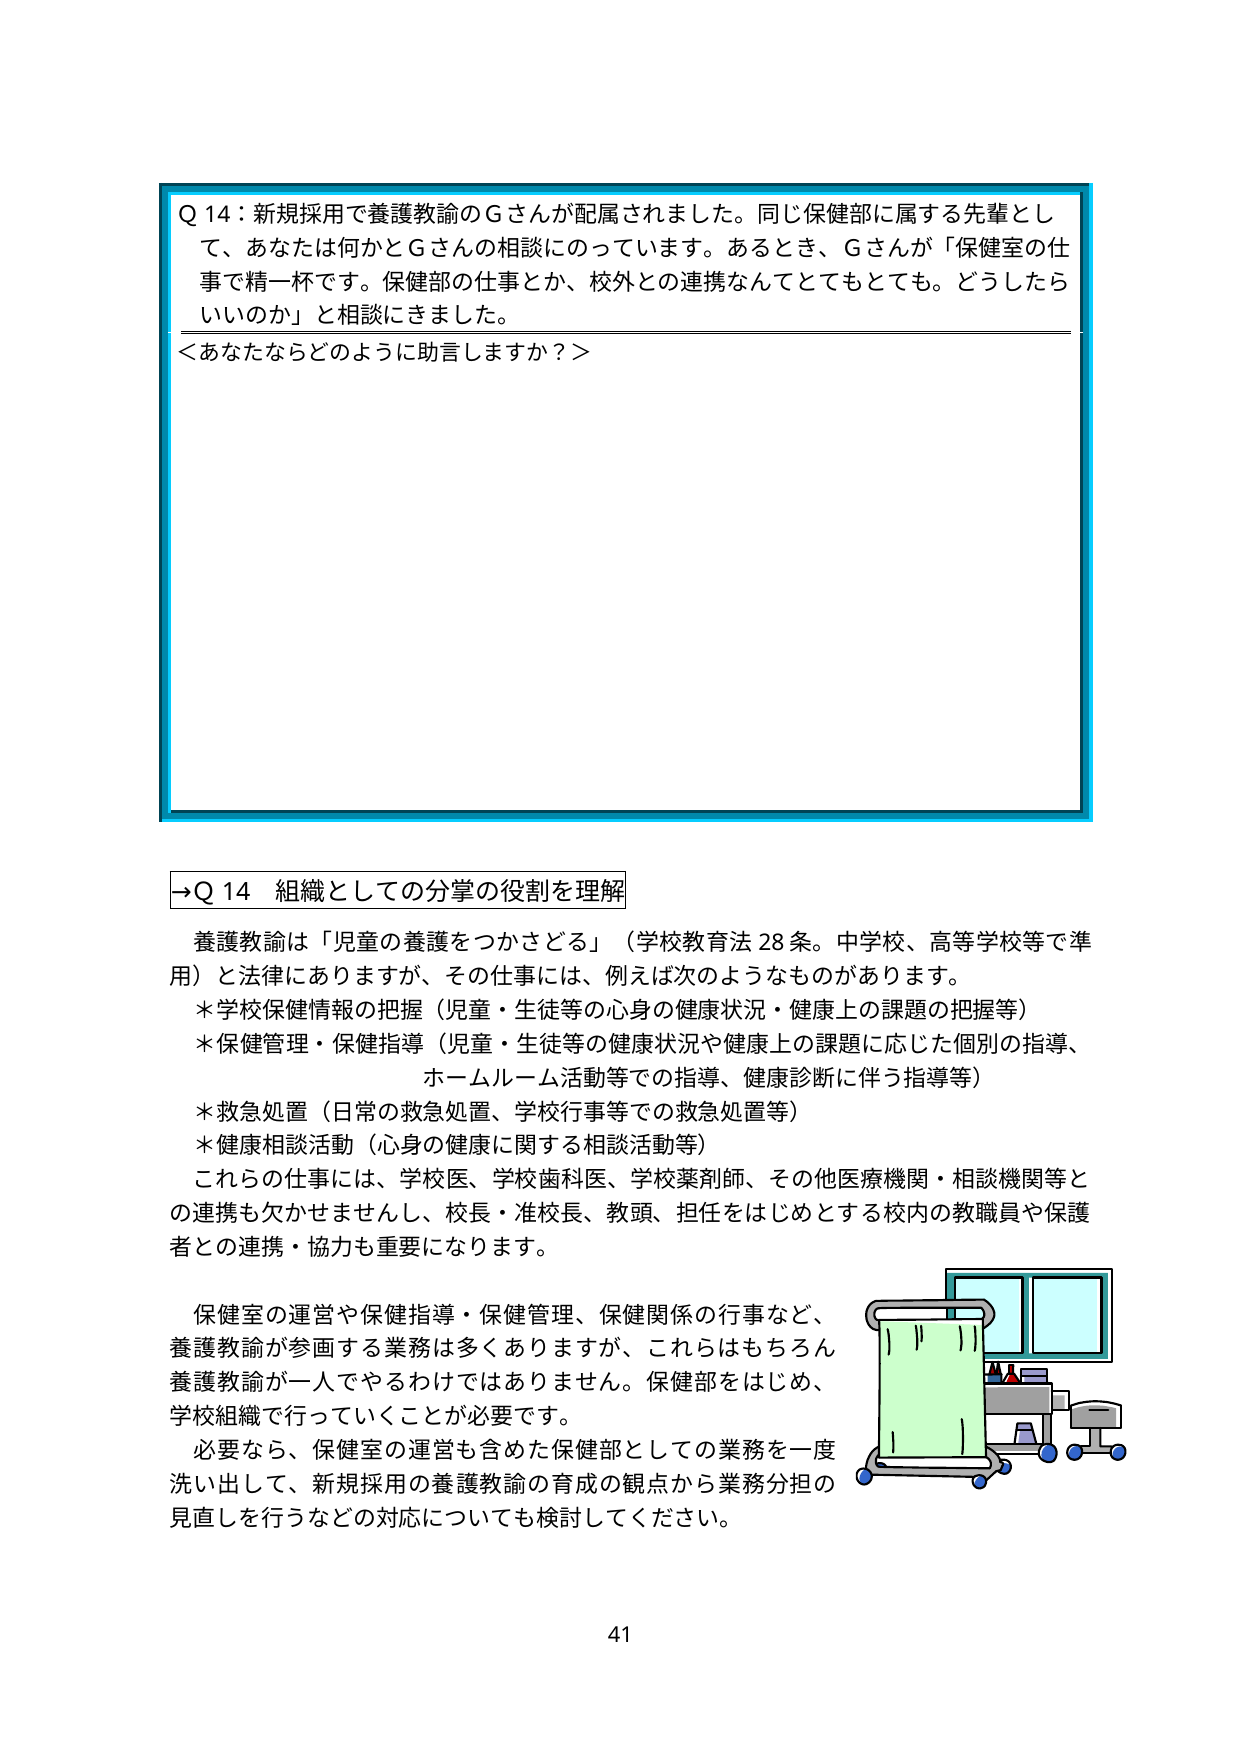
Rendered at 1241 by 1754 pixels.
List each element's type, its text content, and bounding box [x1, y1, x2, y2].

text ＊健康相談活動（心身の健康に関する相談活動等） [148, 1127, 1092, 1161]
text 保健室の運営や保健指導・保健管理、保健関係の行事など、養護教諭が参画する業務は多くありますが、これらはもちろん養護教諭が一人でやるわけではありません。保健部をはじめ、学校組織で行っていくことが必要です。 [169, 1296, 945, 1432]
table_cell ＜あなたならどのように助言しますか？＞ [171, 331, 1082, 810]
text ＊救急処置（日常の救急処置、学校行事等での救急処置等） [148, 1093, 1092, 1127]
text これらの仕事には、学校医、学校歯科医、学校薬剤師、その他医療機関・相談機関等との連携も欠かせませんし、校長・准校長、教頭、担任をはじめとする校内の教職員や保護者との連携・協力も重要になります。 [169, 1161, 1092, 1262]
text ＊保健管理・保健指導（児童・生徒等の健康状況や健康上の課題に応じた個別の指導、ホームルーム活動等での指導、健康診断に伴う指導等） [148, 1025, 1092, 1093]
text ＊学校保健情報の把握（児童・生徒等の心身の健康状況・健康上の課題の把握等） [148, 991, 1092, 1025]
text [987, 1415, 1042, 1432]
text 必要なら、保健室の運営も含めた保健部としての業務を一度洗い出して、新規採用の養護教諭の育成の観点から業務分担の見直しを行うなどの対応についても検討してください。 [169, 1432, 1092, 1533]
text →Ｑ14 組織としての分掌の役割を理解 [169, 856, 1092, 924]
text 養護教諭は「児童の養護をつかさどる」（学校教育法28条。中学校、高等学校等で準用）と法律にありますが、その仕事には、例えば次のようなものがあります。 [169, 924, 1092, 991]
table_header Ｑ14：新規採用で養護教諭のＧさんが配属されました。同じ保健部に属する先輩として、あなたは何かとＧさんの相談にのっています。あるとき、Ｇさんが「保健室の仕事で精一杯です。保健部の仕事とか、校外との連携なんてとてもとても。どうしたらいいのか」と相談にきました。 [171, 195, 1080, 331]
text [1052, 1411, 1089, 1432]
